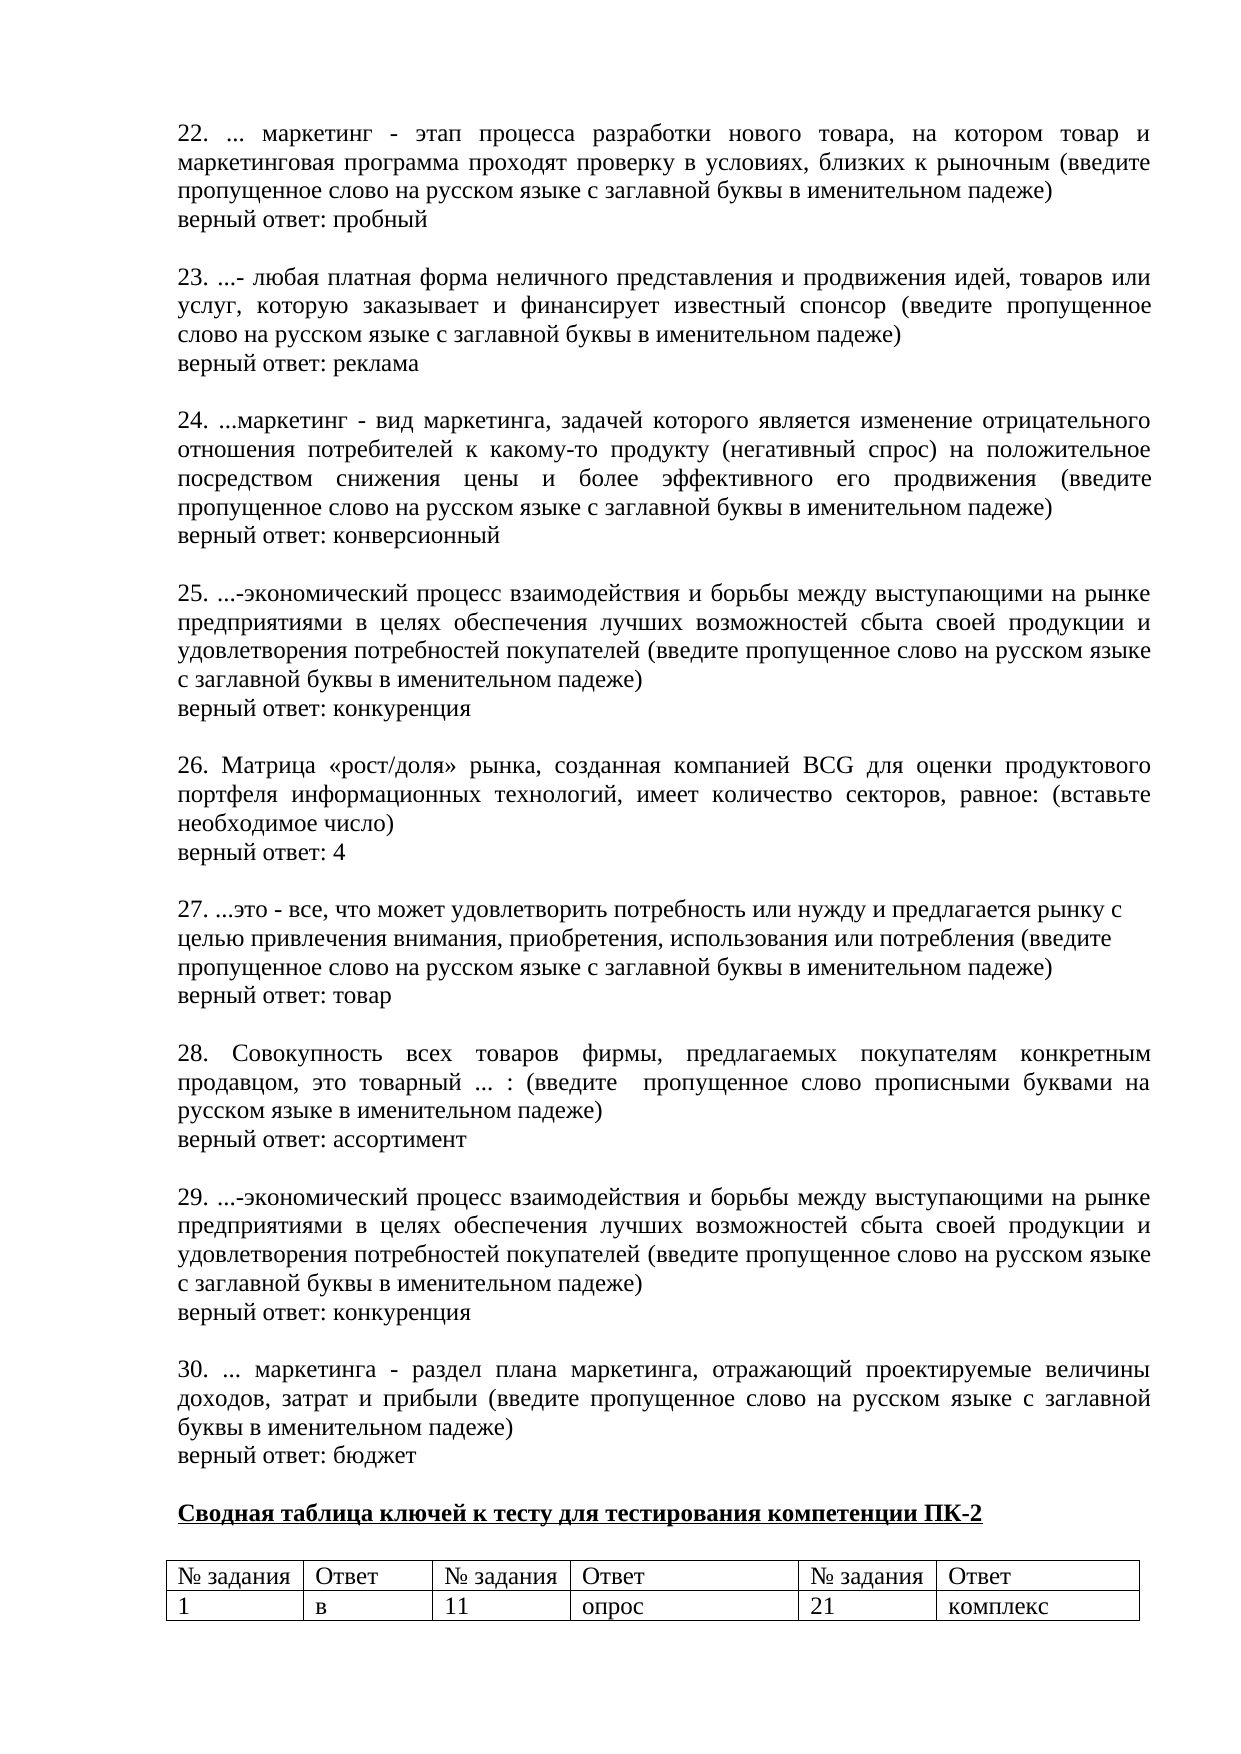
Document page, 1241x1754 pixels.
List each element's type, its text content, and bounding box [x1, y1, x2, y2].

text верный ответ: конкуренция [177, 693, 1152, 722]
table_cell 21 [799, 1591, 936, 1619]
text 25. ...-экономический процесс взаимодействия и борьбы между выступающими на рынке предприятиями в целях обеспечения лучших возможностей сбыта своей продукции и удовлетворения потребностей покупателей (введите пропущенное слово на русском языке с заглавной буквы в именительном падеже) [177, 578, 1152, 693]
table_cell 1 [167, 1591, 303, 1619]
text 30. ... маркетинга - раздел плана маркетинга, отражающий проектируемые величины доходов, затрат и прибыли (введите пропущенное слово на русском языке с заглавной буквы в именительном падеже) [177, 1354, 1152, 1441]
text 22. ... маркетинг - этап процесса разработки нового товара, на котором товар и маркетинговая программа проходят проверку в условиях, близких к рыночным (введите пропущенное слово на русском языке с заглавной буквы в именительном падеже) [177, 118, 1152, 204]
table_cell опрос [571, 1591, 798, 1619]
table_cell комплекс [937, 1591, 1139, 1619]
table_header Ответ [937, 1561, 1139, 1590]
table_header Ответ [571, 1561, 798, 1590]
table_header № задания [167, 1561, 303, 1590]
text Сводная таблица ключей к тесту для тестирования компетенции ПК-2 [177, 1498, 1152, 1527]
text верный ответ: 4 [177, 837, 1152, 866]
table_header № задания [799, 1561, 936, 1590]
text верный ответ: ассортимент [177, 1124, 1152, 1153]
text 26. Матрица «рост/доля» рынка, созданная компанией BCG для оценки продуктового портфеля информационных технологий, имеет количество секторов, равное: (вставьте необходимое число) [177, 751, 1152, 837]
text 29. ...-экономический процесс взаимодействия и борьбы между выступающими на рынке предприятиями в целях обеспечения лучших возможностей сбыта своей продукции и удовлетворения потребностей покупателей (введите пропущенное слово на русском языке с заглавной буквы в именительном падеже) [177, 1182, 1152, 1297]
text верный ответ: пробный [177, 204, 1152, 233]
text верный ответ: конкуренция [177, 1297, 1152, 1326]
table_header Ответ [304, 1561, 432, 1590]
text 28. Совокупность всех товаров фирмы, предлагаемых покупателям конкретным продавцом, это товарный ... : (введите пропущенное слово прописными буквами на русском языке в именительном падеже) [177, 1038, 1152, 1124]
text верный ответ: реклама [177, 348, 1152, 377]
text 23. ...- любая платная форма неличного представления и продвижения идей, товаров или услуг, которую заказывает и финансирует известный спонсор (введите пропущенное слово на русском языке с заглавной буквы в именительном падеже) [177, 262, 1152, 348]
table_cell в [304, 1591, 432, 1619]
text верный ответ: товар [177, 981, 1152, 1009]
table_cell 11 [433, 1591, 570, 1619]
text 27. ...это - все, что может удовлетворить потребность или нужду и предлагается рынку с целью привлечения внимания, приобретения, использования или потребления (введите пропущенное слово на русском языке с заглавной буквы в именительном падеже) [177, 894, 1152, 981]
text 24. ...маркетинг - вид маркетинга, задачей которого является изменение отрицательного отношения потребителей к какому-то продукту (негативный спрос) на положительное посредством снижения цены и более эффективного его продвижения (введите пропущенное слово на русском языке с заглавной буквы в именительном падеже) [177, 406, 1152, 521]
text верный ответ: бюджет [177, 1441, 1152, 1469]
text верный ответ: конверсионный [177, 521, 1152, 549]
table_header № задания [433, 1561, 570, 1590]
